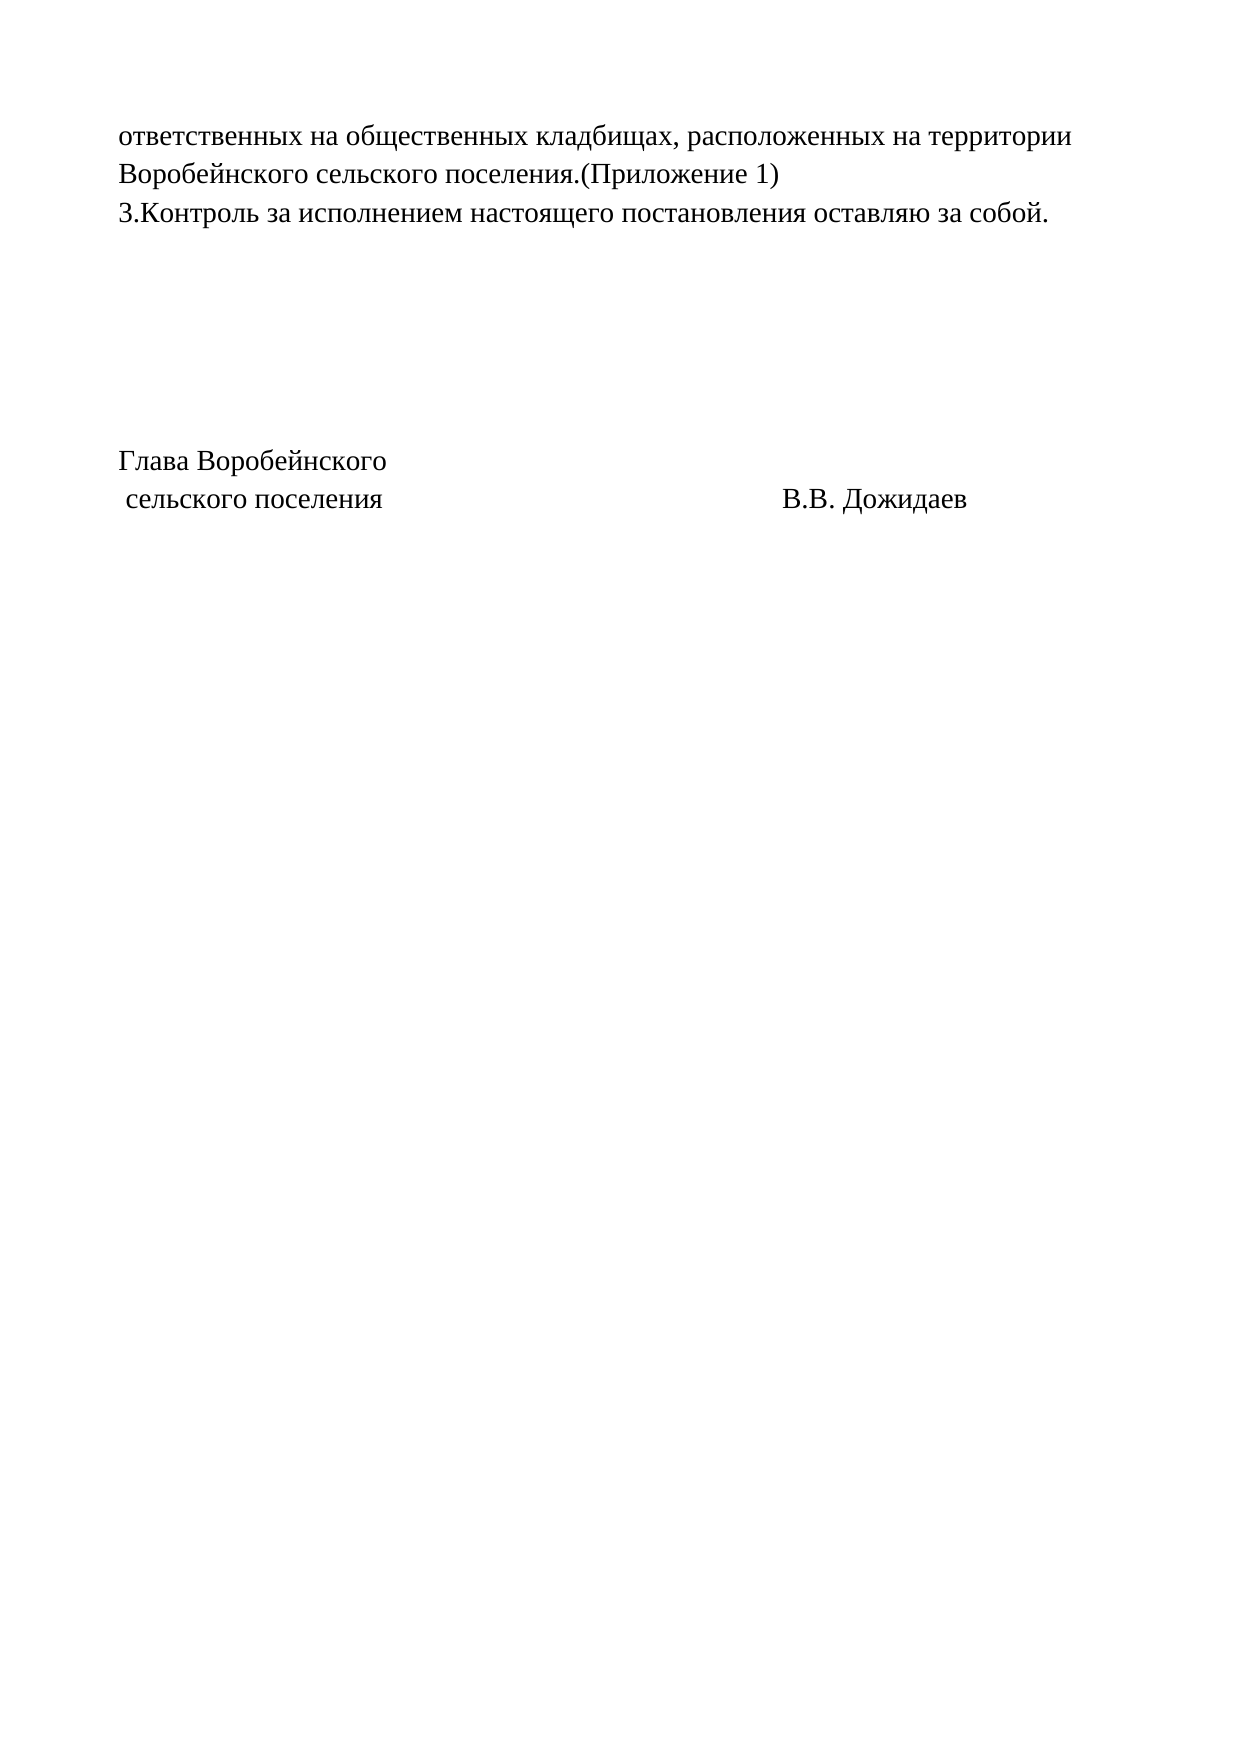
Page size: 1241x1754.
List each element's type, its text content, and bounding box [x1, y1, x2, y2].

text Глава Воробейнского [118, 443, 1152, 476]
text 3.Контроль за исполнением настоящего постановления оставляю за собой. [118, 195, 1152, 229]
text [118, 118, 1152, 190]
text сельского поселения В.В. Дожидаев [118, 481, 1152, 515]
